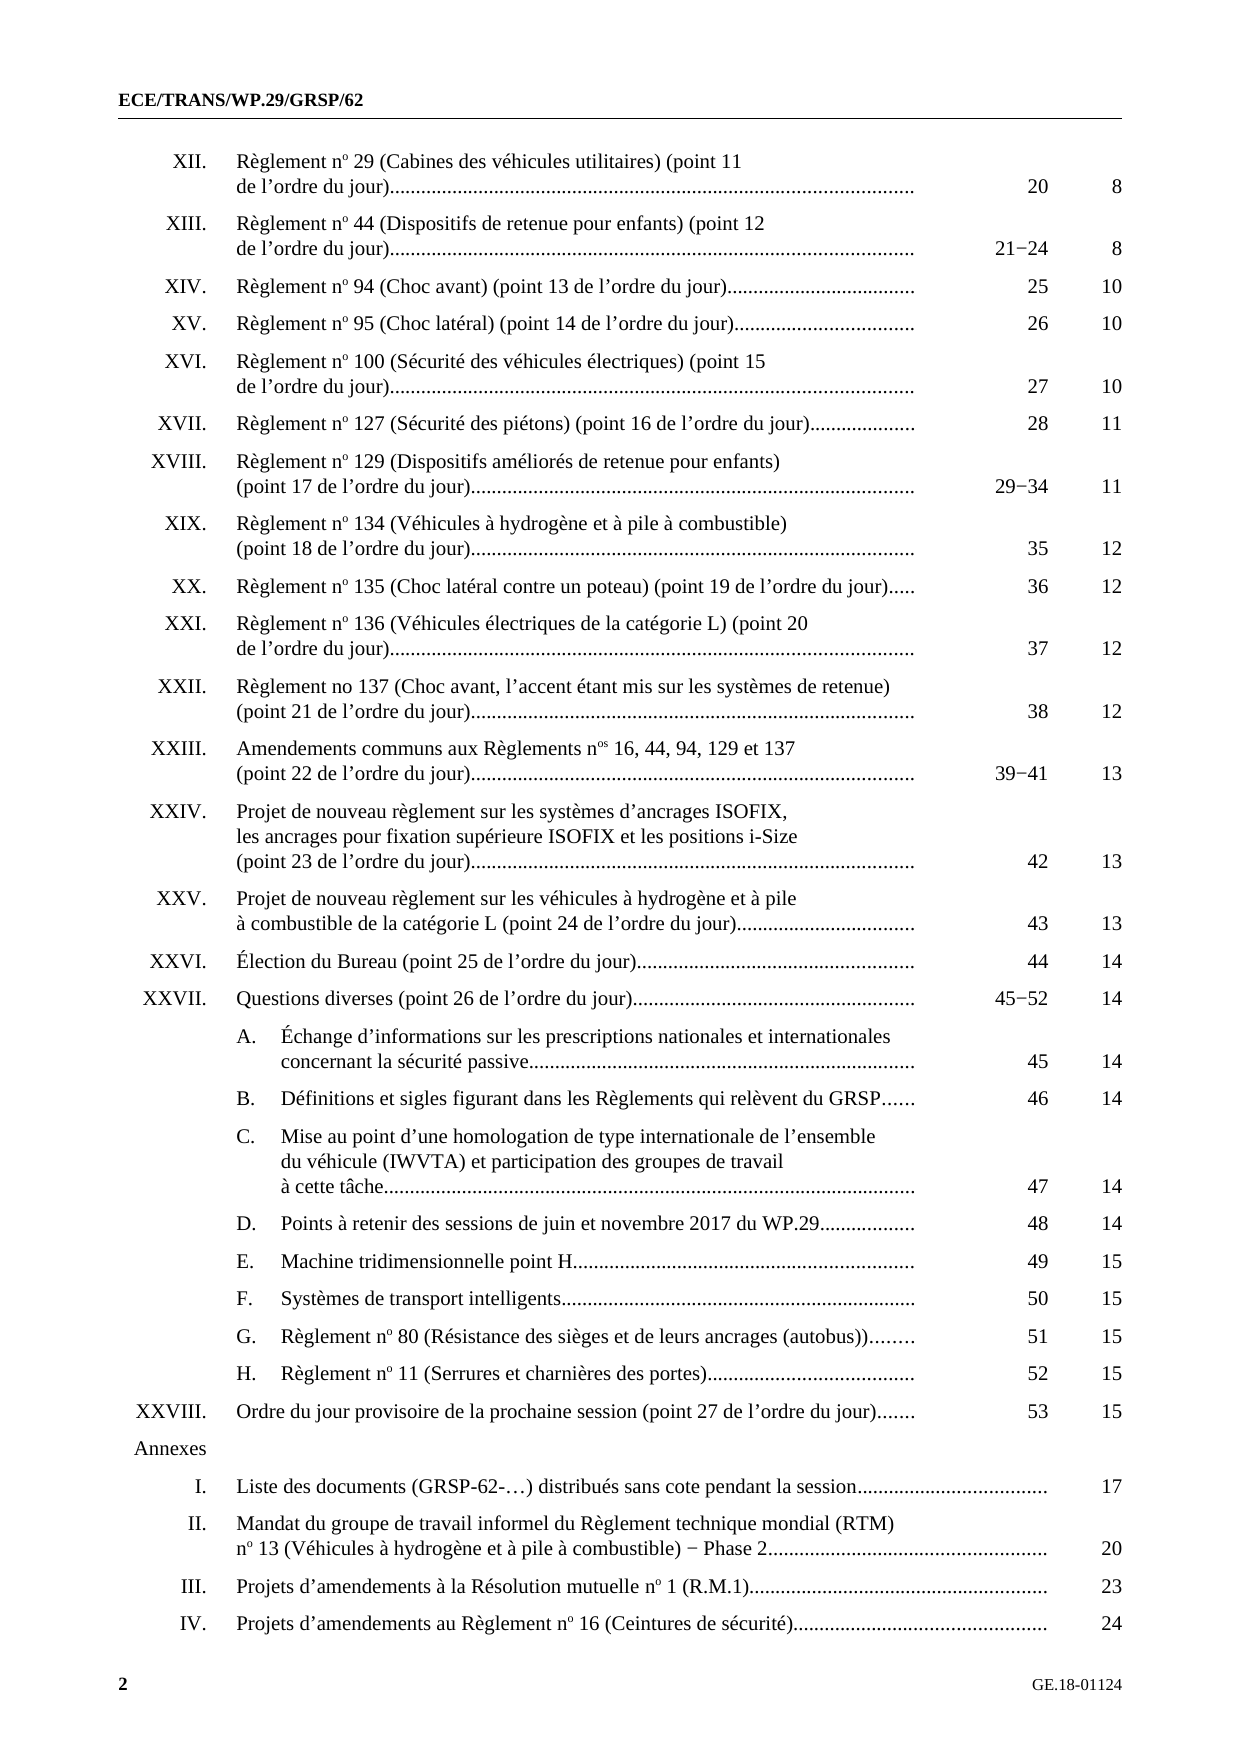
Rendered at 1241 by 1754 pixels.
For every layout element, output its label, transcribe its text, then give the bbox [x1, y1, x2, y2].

text IV. Projets d’amendements au Règlement no 16 (Ceintures de sécurité) 24 [118, 1610, 1122, 1635]
text XXIV. Projet de nouveau règlement sur les systèmes d’ancrages ISOFIX, les ancrages pour fixation supérieure ISOFIX et les positions i-Size (point 23 de l’ordre du jour) 42 13 [118, 798, 1122, 873]
text XXI. Règlement no 136 (Véhicules électriques de la catégorie L) (point 20 de l’ordre du jour) 37 12 [118, 610, 1122, 660]
text XVIII. Règlement no 129 (Dispositifs améliorés de retenue pour enfants) (point 17 de l’ordre du jour) 29−34 11 [118, 448, 1122, 498]
text C. Mise au point d’une homologation de type internationale de l’ensemble du véhicule (IWVTA) et participation des groupes de travail à cette tâche 47 14 [236, 1123, 1122, 1198]
text XXVII. Questions diverses (point 26 de l’ordre du jour) 45−52 14 [118, 985, 1122, 1010]
text XX. Règlement no 135 (Choc latéral contre un poteau) (point 19 de l’ordre du jour) 36 12 [118, 573, 1122, 598]
text B. Définitions et sigles figurant dans les Règlements qui relèvent du GRSP 46 14 [236, 1085, 1122, 1110]
text XV. Règlement no 95 (Choc latéral) (point 14 de l’ordre du jour) 26 10 [118, 310, 1122, 335]
text G. Règlement no 80 (Résistance des sièges et de leurs ancrages (autobus)) 51 15 [236, 1323, 1122, 1348]
text XIV. Règlement no 94 (Choc avant) (point 13 de l’ordre du jour) 25 10 [118, 273, 1122, 298]
text E. Machine tridimensionnelle point H 49 15 [236, 1248, 1122, 1273]
text I. Liste des documents (GRSP-62-…) distribués sans cote pendant la session 17 [118, 1473, 1122, 1498]
text A. Échange d’informations sur les prescriptions nationales et internationales concernant la sécurité passive 45 14 [236, 1023, 1122, 1073]
text XXVI. Élection du Bureau (point 25 de l’ordre du jour) 44 14 [118, 948, 1122, 973]
text D. Points à retenir des sessions de juin et novembre 2017 du WP.29 48 14 [236, 1210, 1122, 1235]
text Annexes [118, 1435, 1122, 1460]
text XXIII. Amendements communs aux Règlements nos 16, 44, 94, 129 et 137 (point 22 de l’ordre du jour) 39−41 13 [118, 735, 1122, 785]
text XXVIII. Ordre du jour provisoire de la prochaine session (point 27 de l’ordre du jour) 53 15 [118, 1398, 1122, 1423]
text H. Règlement no 11 (Serrures et charnières des portes) 52 15 [236, 1360, 1122, 1385]
text XII. Règlement no 29 (Cabines des véhicules utilitaires) (point 11 de l’ordre du jour) 20 8 [118, 148, 1122, 198]
text XXV. Projet de nouveau règlement sur les véhicules à hydrogène et à pile à combustible de la catégorie L (point 24 de l’ordre du jour) 43 13 [118, 885, 1122, 935]
text F. Systèmes de transport intelligents 50 15 [236, 1285, 1122, 1310]
text XIII. Règlement no 44 (Dispositifs de retenue pour enfants) (point 12 de l’ordre du jour) 21−24 8 [118, 210, 1122, 260]
text XIX. Règlement no 134 (Véhicules à hydrogène et à pile à combustible) (point 18 de l’ordre du jour) 35 12 [118, 510, 1122, 560]
text XVII. Règlement no 127 (Sécurité des piétons) (point 16 de l’ordre du jour) 28 11 [118, 410, 1122, 435]
text XXII. Règlement no 137 (Choc avant, l’accent étant mis sur les systèmes de retenue) (point 21 de l’ordre du jour) 38 12 [118, 673, 1122, 723]
text II. Mandat du groupe de travail informel du Règlement technique mondial (RTM) no 13 (Véhicules à hydrogène et à pile à combustible) − Phase 2 20 [118, 1510, 1122, 1560]
text XVI. Règlement no 100 (Sécurité des véhicules électriques) (point 15 de l’ordre du jour) 27 10 [118, 348, 1122, 398]
text III. Projets d’amendements à la Résolution mutuelle no 1 (R.M.1) 23 [118, 1573, 1122, 1598]
